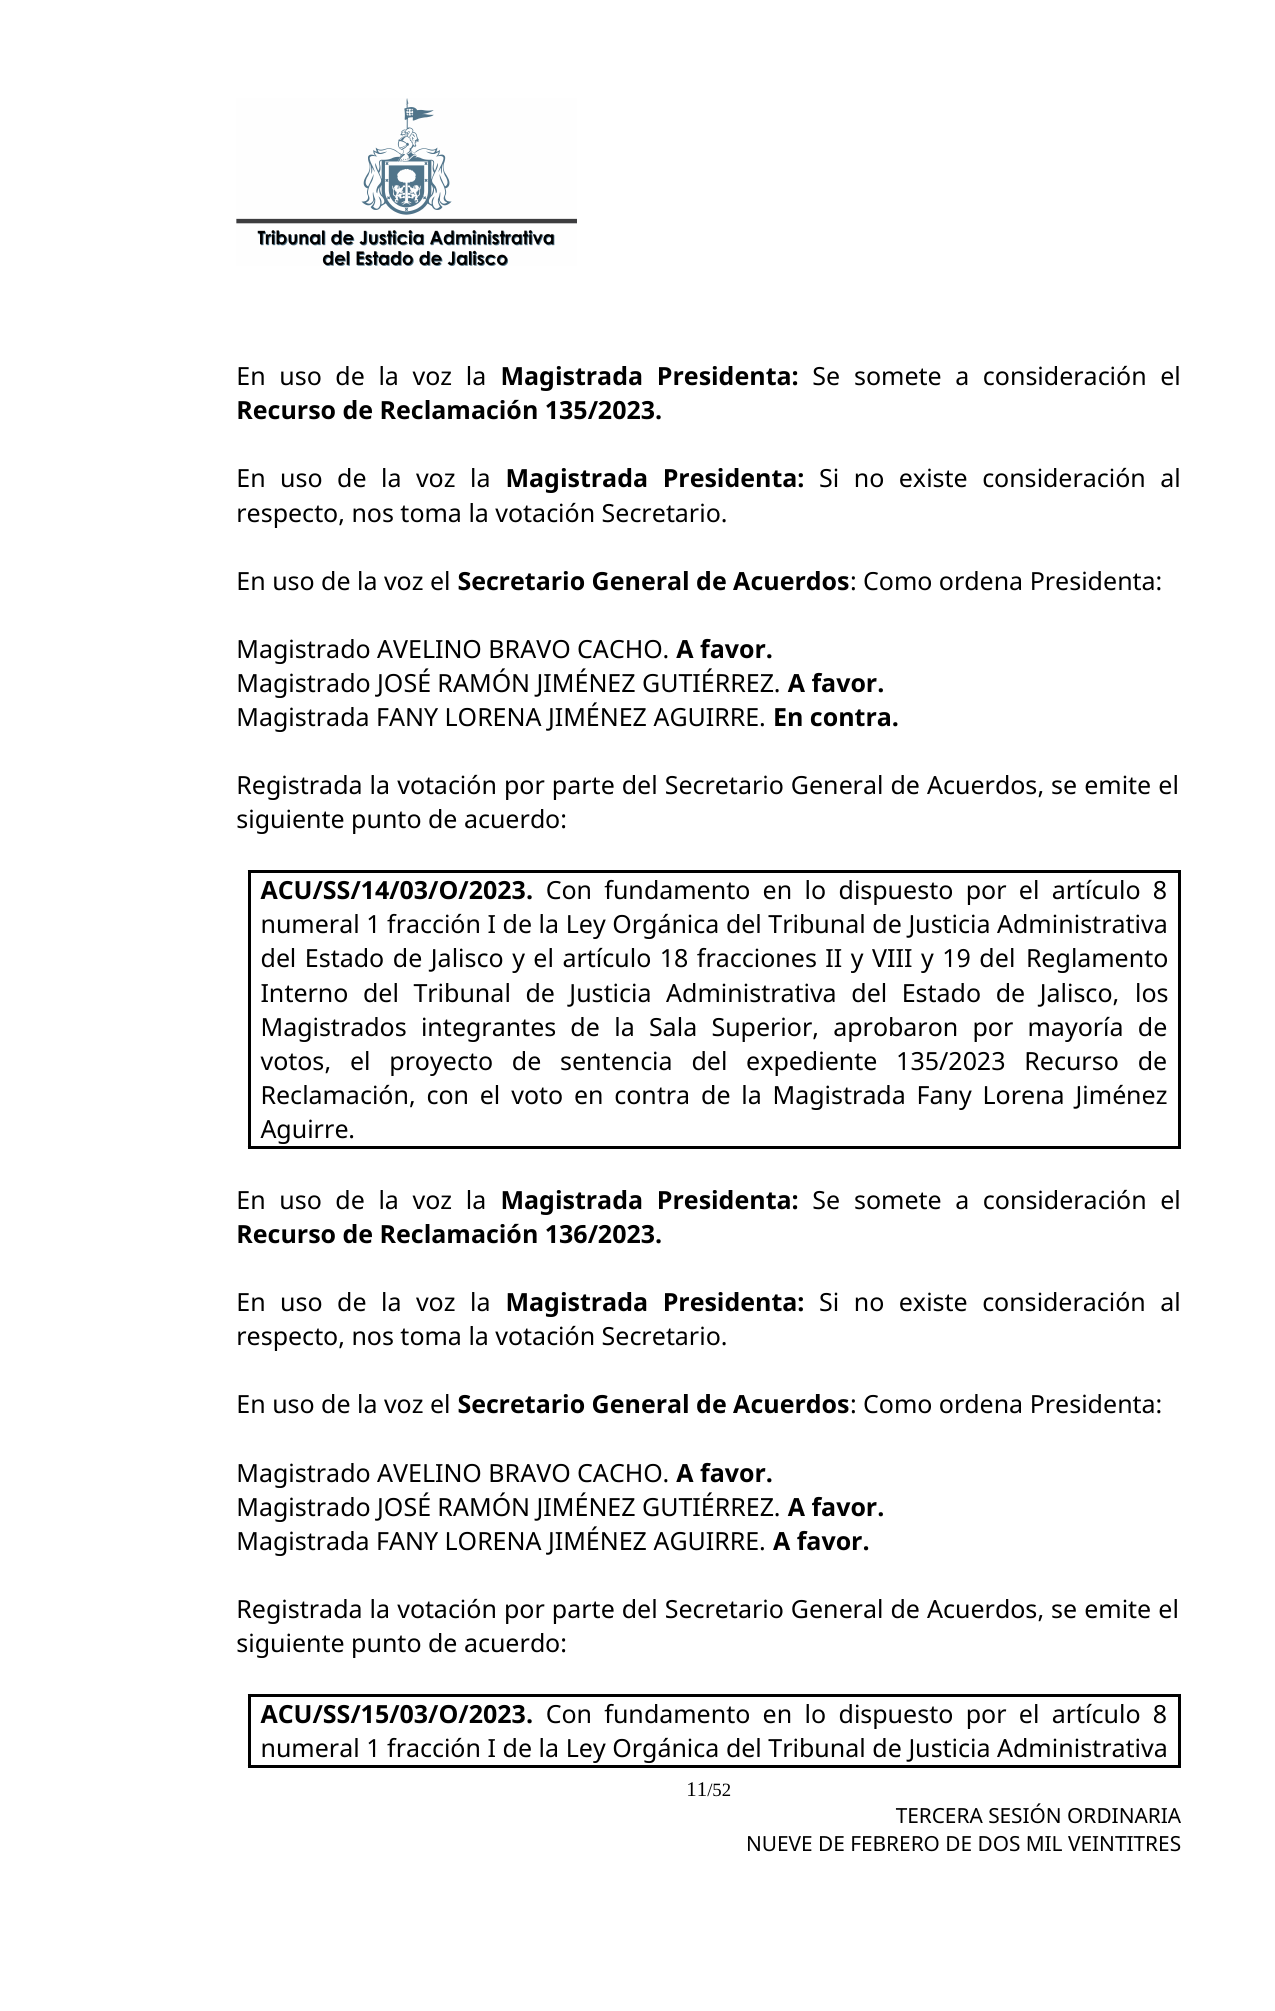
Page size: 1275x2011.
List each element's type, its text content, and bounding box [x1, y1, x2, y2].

text En uso de la voz la Magistrada Presidenta: Se somete a consideración el Recurso de Reclamación 135/2023. [236, 359, 1181, 427]
text Magistrada FANY LORENA JIMÉNEZ AGUIRRE. En contra. [236, 699, 1181, 734]
picture [236, 98, 577, 266]
text Registrada la votación por parte del Secretario General de Acuerdos, se emite el siguiente punto de acuerdo: [236, 768, 1181, 836]
text En uso de la voz la Magistrada Presidenta: Si no existe consideración al respecto, nos toma la votación Secretario. [236, 461, 1181, 529]
text Magistrado AVELINO BRAVO CACHO. A favor. [236, 631, 1181, 666]
text Magistrado AVELINO BRAVO CACHO. A favor. [236, 1455, 1181, 1489]
table_header ACU/SS/14/03/O/2023. Con fundamento en lo dispuesto por el artículo 8 numeral 1 fracción I de la Ley Orgánica del Tribunal de Justicia Administrativa del Estado de Jalisco y el artículo 18 fracciones II y VIII y 19 del Reglamento Interno del Tribunal de Justicia Administrativa del Estado de Jalisco, los Magistrados integrantes de la Sala Superior, aprobaron por mayoría de votos, el proyecto de sentencia del expediente 135/2023 Recurso de Reclamación, con el voto en contra de la Magistrada Fany Lorena Jiménez Aguirre. [251, 873, 1178, 1146]
text En uso de la voz la Magistrada Presidenta: Se somete a consideración el Recurso de Reclamación 136/2023. [236, 1183, 1181, 1251]
text Registrada la votación por parte del Secretario General de Acuerdos, se emite el siguiente punto de acuerdo: [236, 1591, 1181, 1659]
text En uso de la voz el Secretario General de Acuerdos: Como ordena Presidenta: [236, 1387, 1181, 1421]
text Magistrado JOSÉ RAMÓN JIMÉNEZ GUTIÉRREZ. A favor. [236, 666, 1181, 699]
text Magistrada FANY LORENA JIMÉNEZ AGUIRRE. A favor. [236, 1523, 1181, 1557]
text Magistrado JOSÉ RAMÓN JIMÉNEZ GUTIÉRREZ. A favor. [236, 1489, 1181, 1523]
text En uso de la voz la Magistrada Presidenta: Si no existe consideración al respecto, nos toma la votación Secretario. [236, 1285, 1181, 1353]
text En uso de la voz el Secretario General de Acuerdos: Como ordena Presidenta: [236, 563, 1181, 597]
